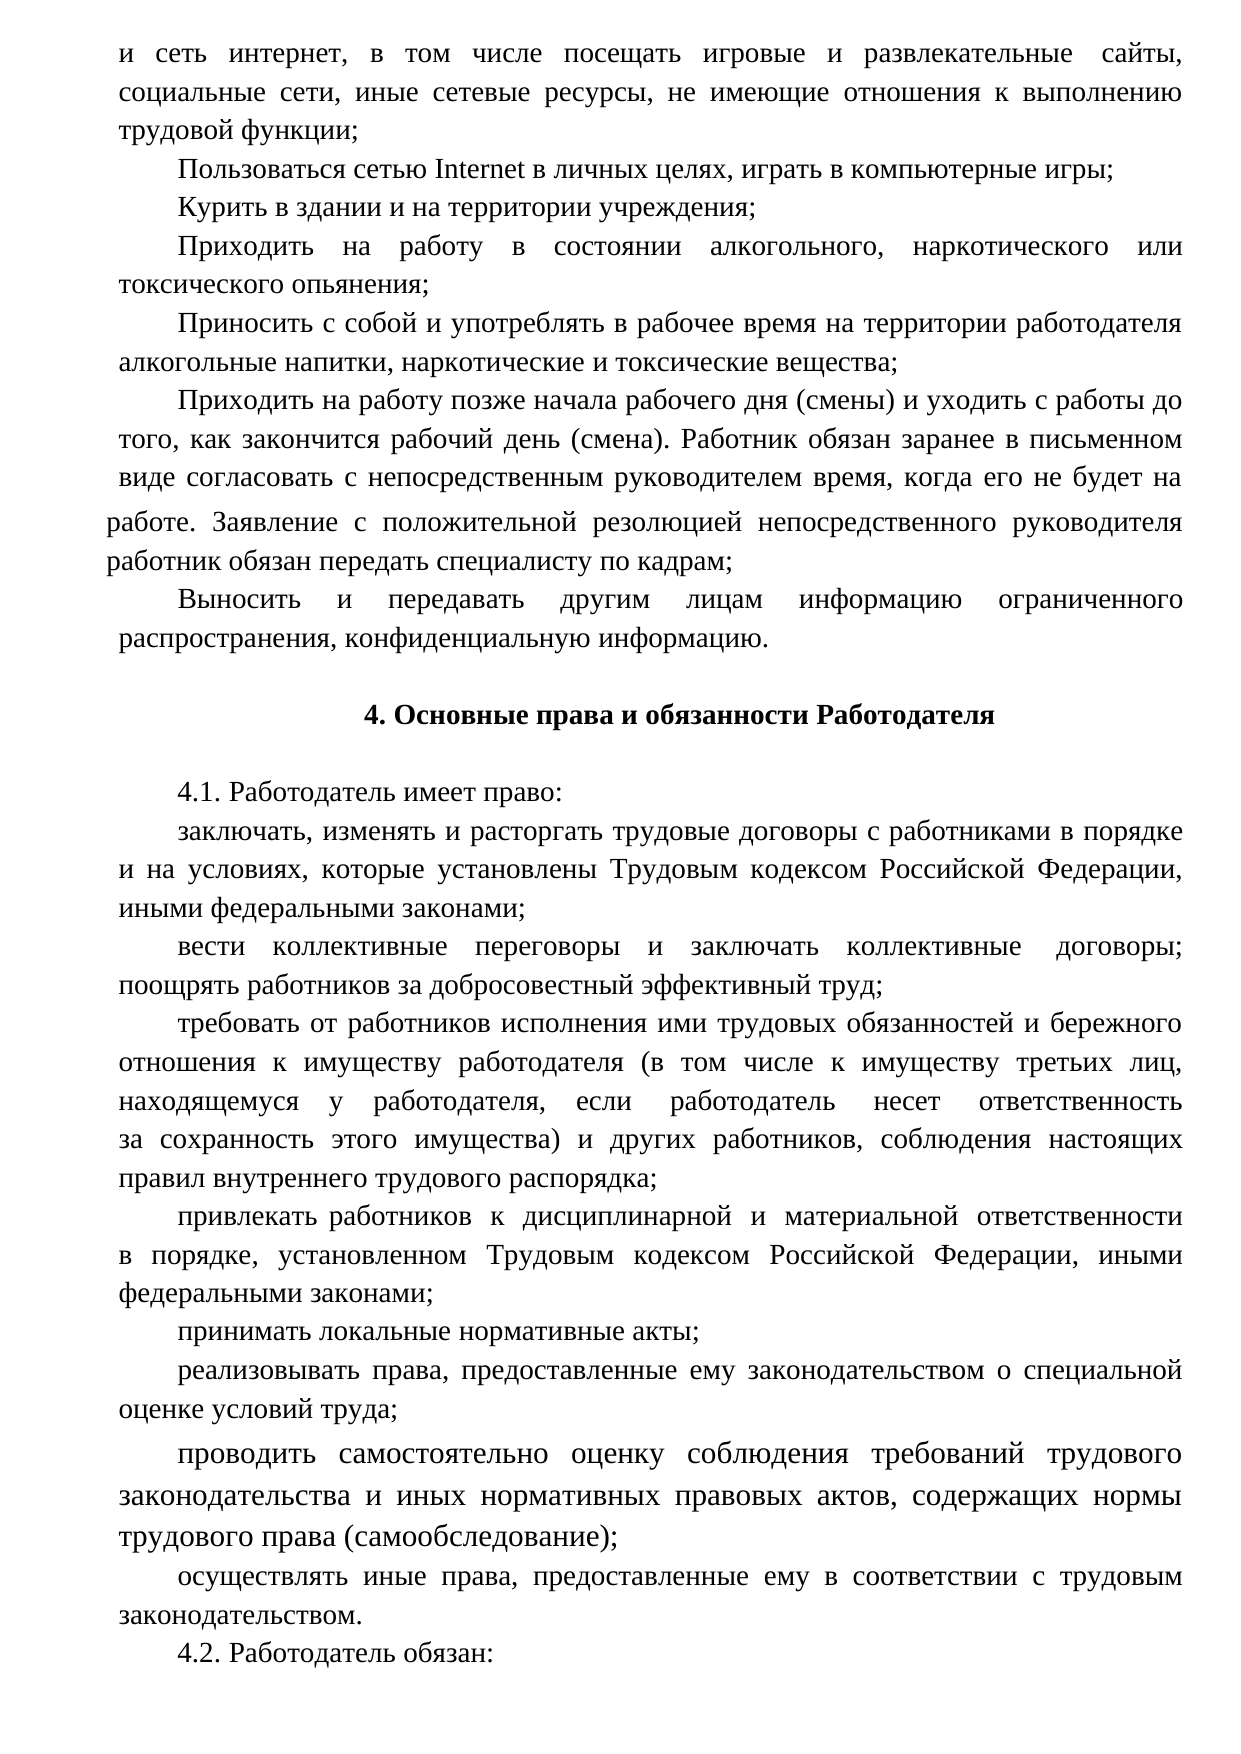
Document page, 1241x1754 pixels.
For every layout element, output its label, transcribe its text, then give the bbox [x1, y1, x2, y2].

subtitle Основные права и обязанности Работодателя [364, 697, 1223, 731]
text Приходить на работу позже начала рабочего дня (смены) и уходить с работы до того, как закончится рабочий день (смена). Работник обязан заранее в письменном виде согласовать с непосредственным руководителем время, когда его не будет на [118, 382, 1183, 493]
list Работодатель обязан: [177, 1636, 1223, 1669]
text осуществлять иные права, предоставленные ему в соответствии с трудовым законодательством. [118, 1558, 1183, 1631]
text требовать от работников исполнения ими трудовых обязанностей и бережного отношения к имуществу работодателя (в том числе к имуществу третьих лиц, находящемуся у работодателя, если работодатель несет ответственность за сохранность этого имущества) и других работников, соблюдения настоящих правил внутреннего трудового распорядка; [118, 1006, 1183, 1193]
text принимать локальные нормативные акты; [177, 1314, 1223, 1347]
text проводить самостоятельно оценку соблюдения требований трудового законодательства и иных нормативных правовых актов, содержащих нормы трудового права (самообследование); [118, 1435, 1183, 1476]
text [118, 35, 1183, 146]
text заключать, изменять и расторгать трудовые договоры с работниками в порядке и на условиях, которые установлены Трудовым кодексом Российской Федерации, иными федеральными законами; [118, 813, 1183, 923]
text работе. Заявление с положительной резолюцией непосредственного руководителя работник обязан передать специалисту по кадрам; [106, 504, 1183, 576]
text реализовывать права, предоставленные ему законодательством о специальной оценке условий труда; [118, 1352, 1183, 1424]
list Работодатель имеет право: [177, 774, 1223, 808]
text Приходить на работу в состоянии алкогольного, наркотического или токсического опьянения; [118, 228, 1183, 300]
text Пользоваться сетью Internet в личных целях, играть в компьютерные игры; Курить в здании и на территории учреждения; [177, 151, 1115, 223]
text Приносить с собой и употреблять в рабочее время на территории работодателя алкогольные напитки, наркотические и токсические вещества; [118, 305, 1183, 377]
text Выносить и передавать другим лицам информацию ограниченного распространения, конфиденциальную информацию. [118, 581, 1183, 653]
text вести коллективные переговоры и заключать коллективные договоры; поощрять работников за добросовестный эффективный труд; [118, 928, 1183, 1001]
text проводить самостоятельно оценку соблюдения требований трудового законодательства и иных нормативных правовых актов, содержащих нормы трудового права (самообследование); [118, 1512, 1183, 1553]
text привлекать работников к дисциплинарной и материальной ответственности в порядке, установленном Трудовым кодексом Российской Федерации, иными федеральными законами; [118, 1198, 1183, 1309]
